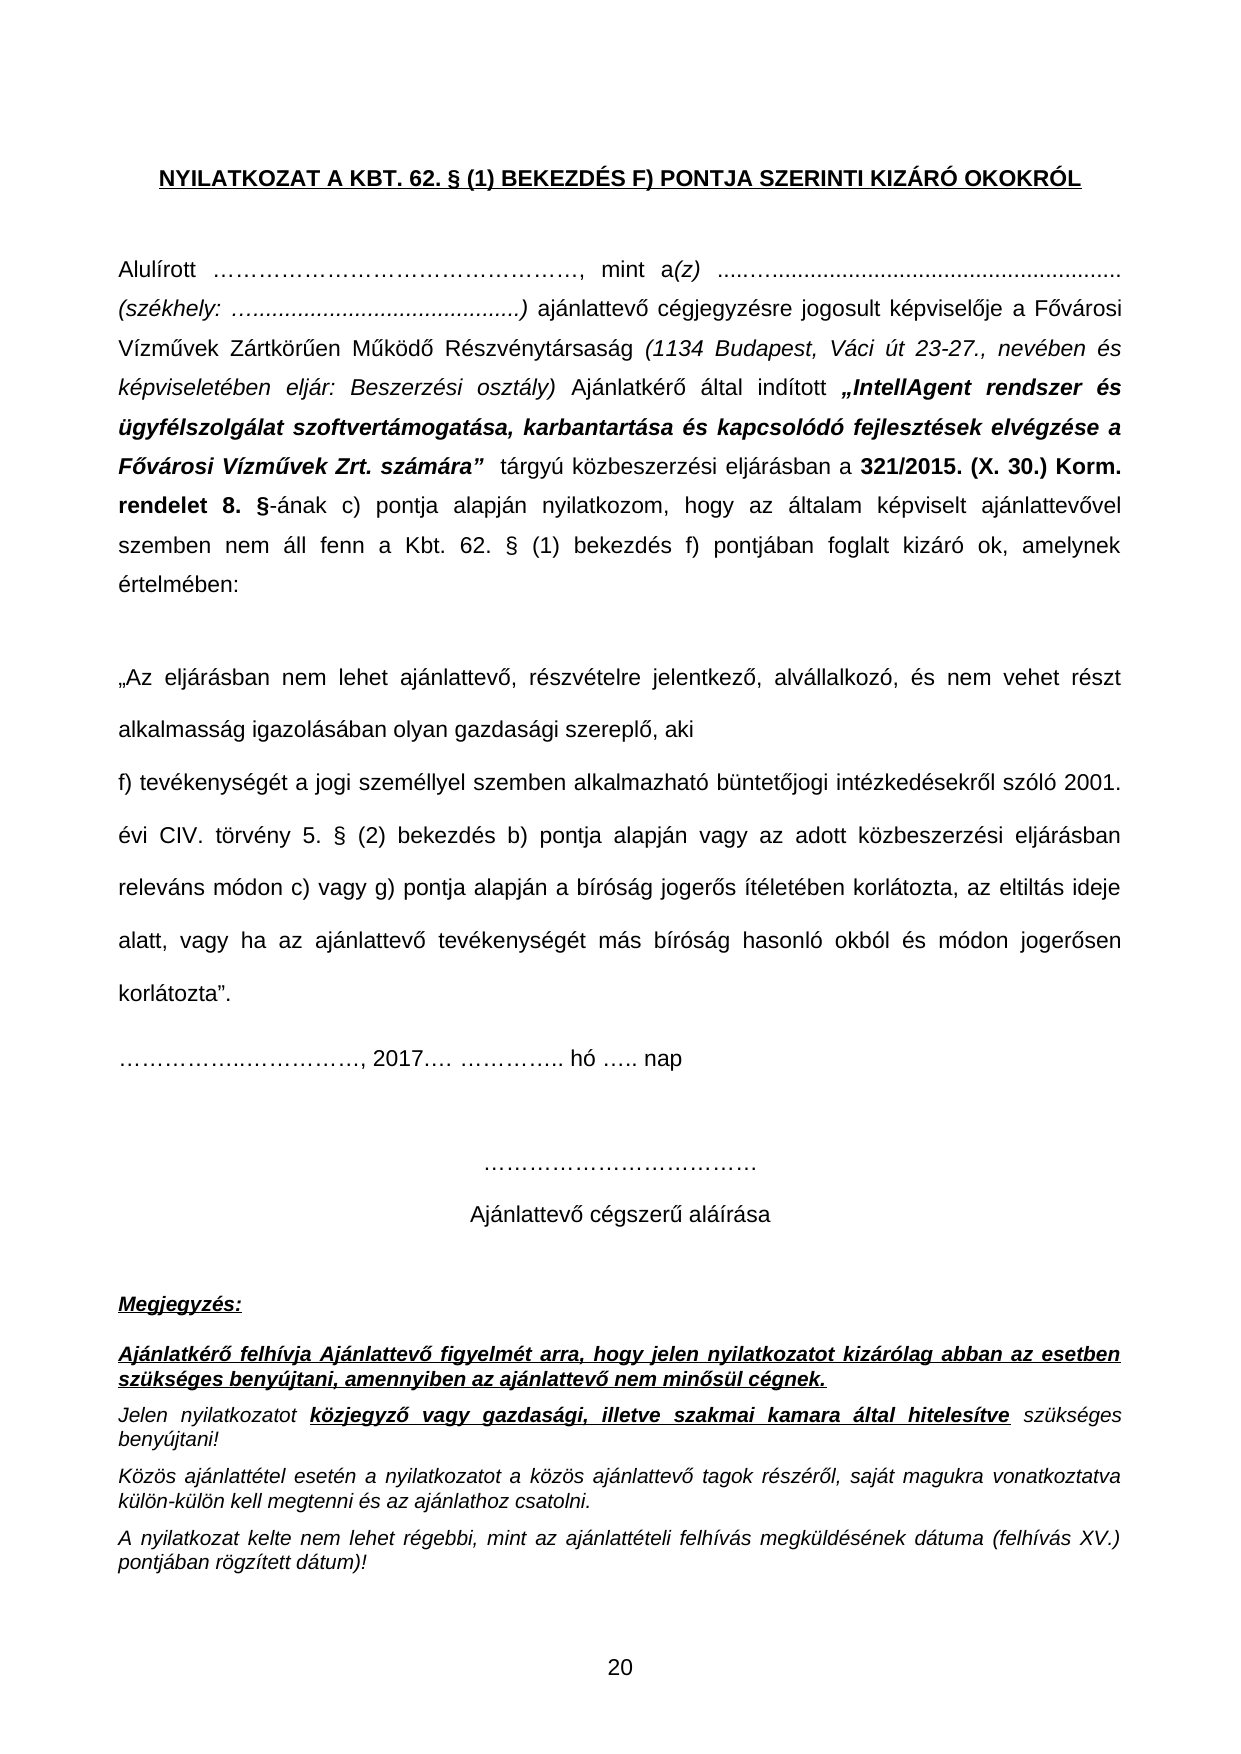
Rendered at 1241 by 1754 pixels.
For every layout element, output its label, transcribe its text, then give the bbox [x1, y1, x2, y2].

text Jelen nyilatkozatot közjegyző vagy gazdasági, illetve szakmai kamara által hitelesítve szükséges benyújtani! [118, 1403, 1122, 1451]
text ……………………………… [118, 1149, 1122, 1175]
text ……………..……………, 2017.… ………….. hó ….. nap [118, 1045, 1122, 1071]
text Ajánlatkérő felhívja Ajánlattevő figyelmét arra, hogy jelen nyilatkozatot kizárólag abban az esetben szükséges benyújtani, amennyiben az ajánlattevő nem minősül cégnek. [118, 1340, 1122, 1390]
text A nyilatkozat kelte nem lehet régebbi, mint az ajánlattételi felhívás megküldésének dátuma (felhívás XV.) pontjában rögzített dátum)! [118, 1526, 1122, 1574]
text Alulírott …………………………………………, mint a(z) .....…....................................................... (székhely: …..........................................) ajánlattevő cégjegyzésre jogosult képviselője a Fővárosi Vízművek Zártkörűen Működő Részvénytársaság (1134 Budapest, Váci út 23-27., nevében és képviseletében eljár: Beszerzési osztály) Ajánlatkérő által indított „IntellAgent rendszer és ügyfélszolgálat szoftvertámogatása, karbantartása és kapcsolódó fejlesztések elvégzése a Fővárosi Vízművek Zrt. számára” tárgyú közbeszerzési eljárásban a 321/2015. (X. 30.) Korm. rendelet 8. §-ának c) pontja alapján nyilatkozom, hogy az általam képviselt ajánlattevővel szemben nem áll fenn a Kbt. 62. § (1) bekezdés f) pontjában foglalt kizáró ok, amelynek értelmében: [118, 256, 1122, 598]
text Közös ajánlattétel esetén a nyilatkozatot a közös ajánlattevő tagok részéről, saját magukra vonatkoztatva külön-külön kell megtenni és az ajánlathoz csatolni. [118, 1463, 1122, 1513]
text Ajánlattevő cégszerű aláírása [118, 1201, 1122, 1227]
text f) tevékenységét a jogi személlyel szemben alkalmazható büntetőjogi intézkedésekről szóló 2001. évi CIV. törvény 5. § (2) bekezdés b) pontja alapján vagy az adott közbeszerzési eljárásban releváns módon c) vagy g) pontja alapján a bíróság jogerős ítéletében korlátozta, az eltiltás ideje alatt, vagy ha az ajánlattevő tevékenységét más bíróság hasonló okból és módon jogerősen korlátozta”. [118, 769, 1122, 1006]
text NYILATKOZAT A KBT. 62. § (1) BEKEZDÉS F) PONTJA SZERINTI KIZÁRÓ OKOKRÓL [118, 165, 1122, 191]
text „Az eljárásban nem lehet ajánlattevő, részvételre jelentkező, alvállalkozó, és nem vehet részt alkalmasság igazolásában olyan gazdasági szereplő, aki [118, 663, 1122, 743]
text Megjegyzés: [118, 1290, 1122, 1315]
